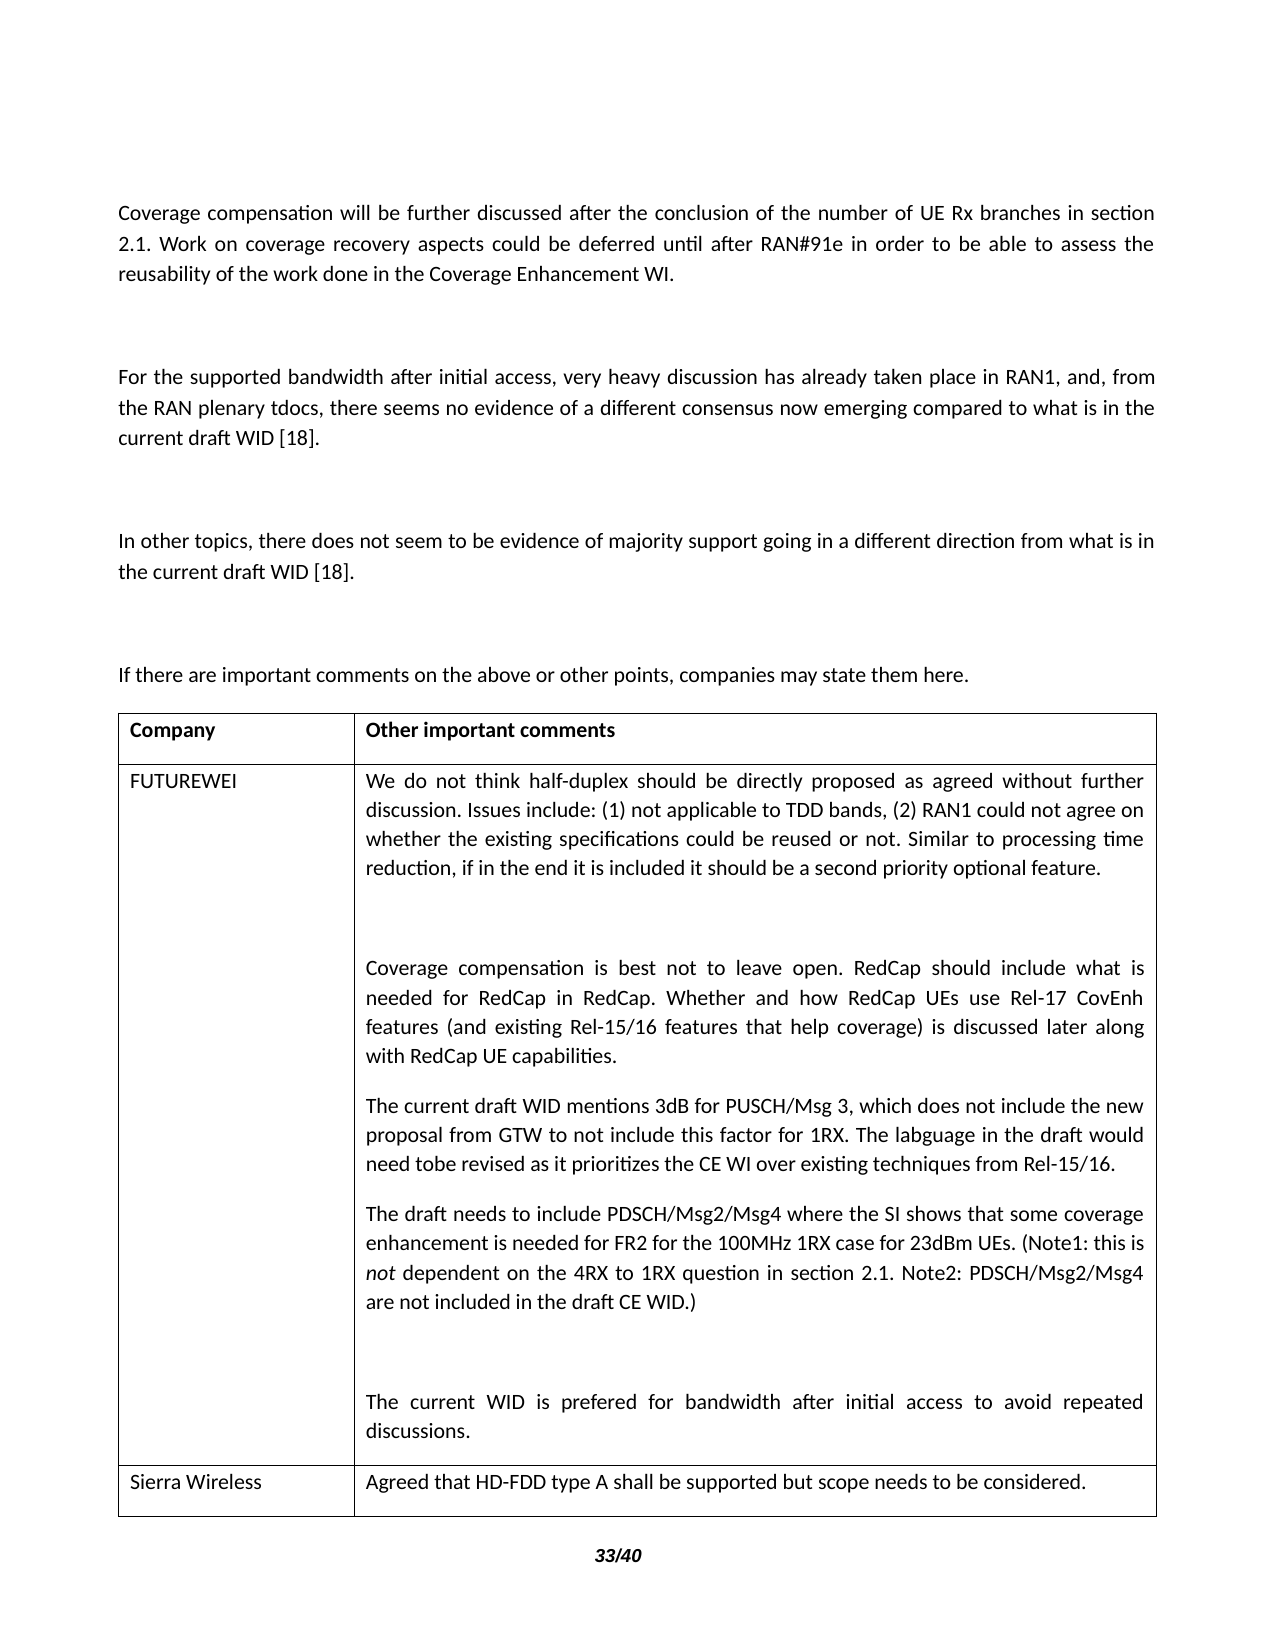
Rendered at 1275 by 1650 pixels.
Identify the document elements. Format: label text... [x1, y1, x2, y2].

text For the supported bandwidth after initial access, very heavy discussion has already taken place in RAN1, and, from the RAN plenary tdocs, there seems no evidence of a different consensus now emerging compared to what is in the current draft WID [18]. [118, 363, 1157, 451]
table_cell Sierra Wireless [119, 1466, 354, 1516]
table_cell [355, 1466, 1156, 1516]
text Coverage compensation will be further discussed after the conclusion of the number of UE Rx branches in section 2.1. Work on coverage recovery aspects could be deferred until after RAN#91e in order to be able to assess the reusability of the work done in the Coverage Enhancement WI. [118, 199, 1157, 287]
table_header Company [119, 714, 354, 763]
table_header Other important comments [355, 714, 1156, 763]
text If there are important comments on the above or other points, companies may state them here. [118, 661, 1157, 688]
table_cell We do not think half-duplex should be directly proposed as agreed without further discussion. Issues include: (1) not applicable to TDD bands, (2) RAN1 could not agree on whether the existing specifications could be reused or not. Similar to processing time reduction, if in the end it is included it should be a second priority optional feature. Coverage compensation is best not to leave open. RedCap should include what is needed for RedCap in RedCap. Whether and how RedCap UEs use Rel-17 CovEnh features (and existing Rel-15/16 features that help coverage) is discussed later along with RedCap UE capabilities. The current draft WID mentions 3dB for PUSCH/Msg 3, which does not include the new proposal from GTW to not include this factor for 1RX. The labguage in the draft would need tobe revised as it prioritizes the CE WI over existing techniques from Rel-15/16. The draft needs to include PDSCH/Msg2/Msg4 where the SI shows that some coverage enhancement is needed for FR2 for the 100MHz 1RX case for 23dBm UEs. (Note1: this is not dependent on the 4RX to 1RX question in section 2.1. Note2: PDSCH/Msg2/Msg4 are not included in the draft CE WID.) The current WID is prefered for bandwidth after initial access to avoid repeated discussions. [355, 765, 1156, 1464]
text In other topics, there does not seem to be evidence of majority support going in a different direction from what is in the current draft WID [18]. [118, 527, 1157, 585]
table_cell FUTUREWEI [119, 765, 354, 1464]
